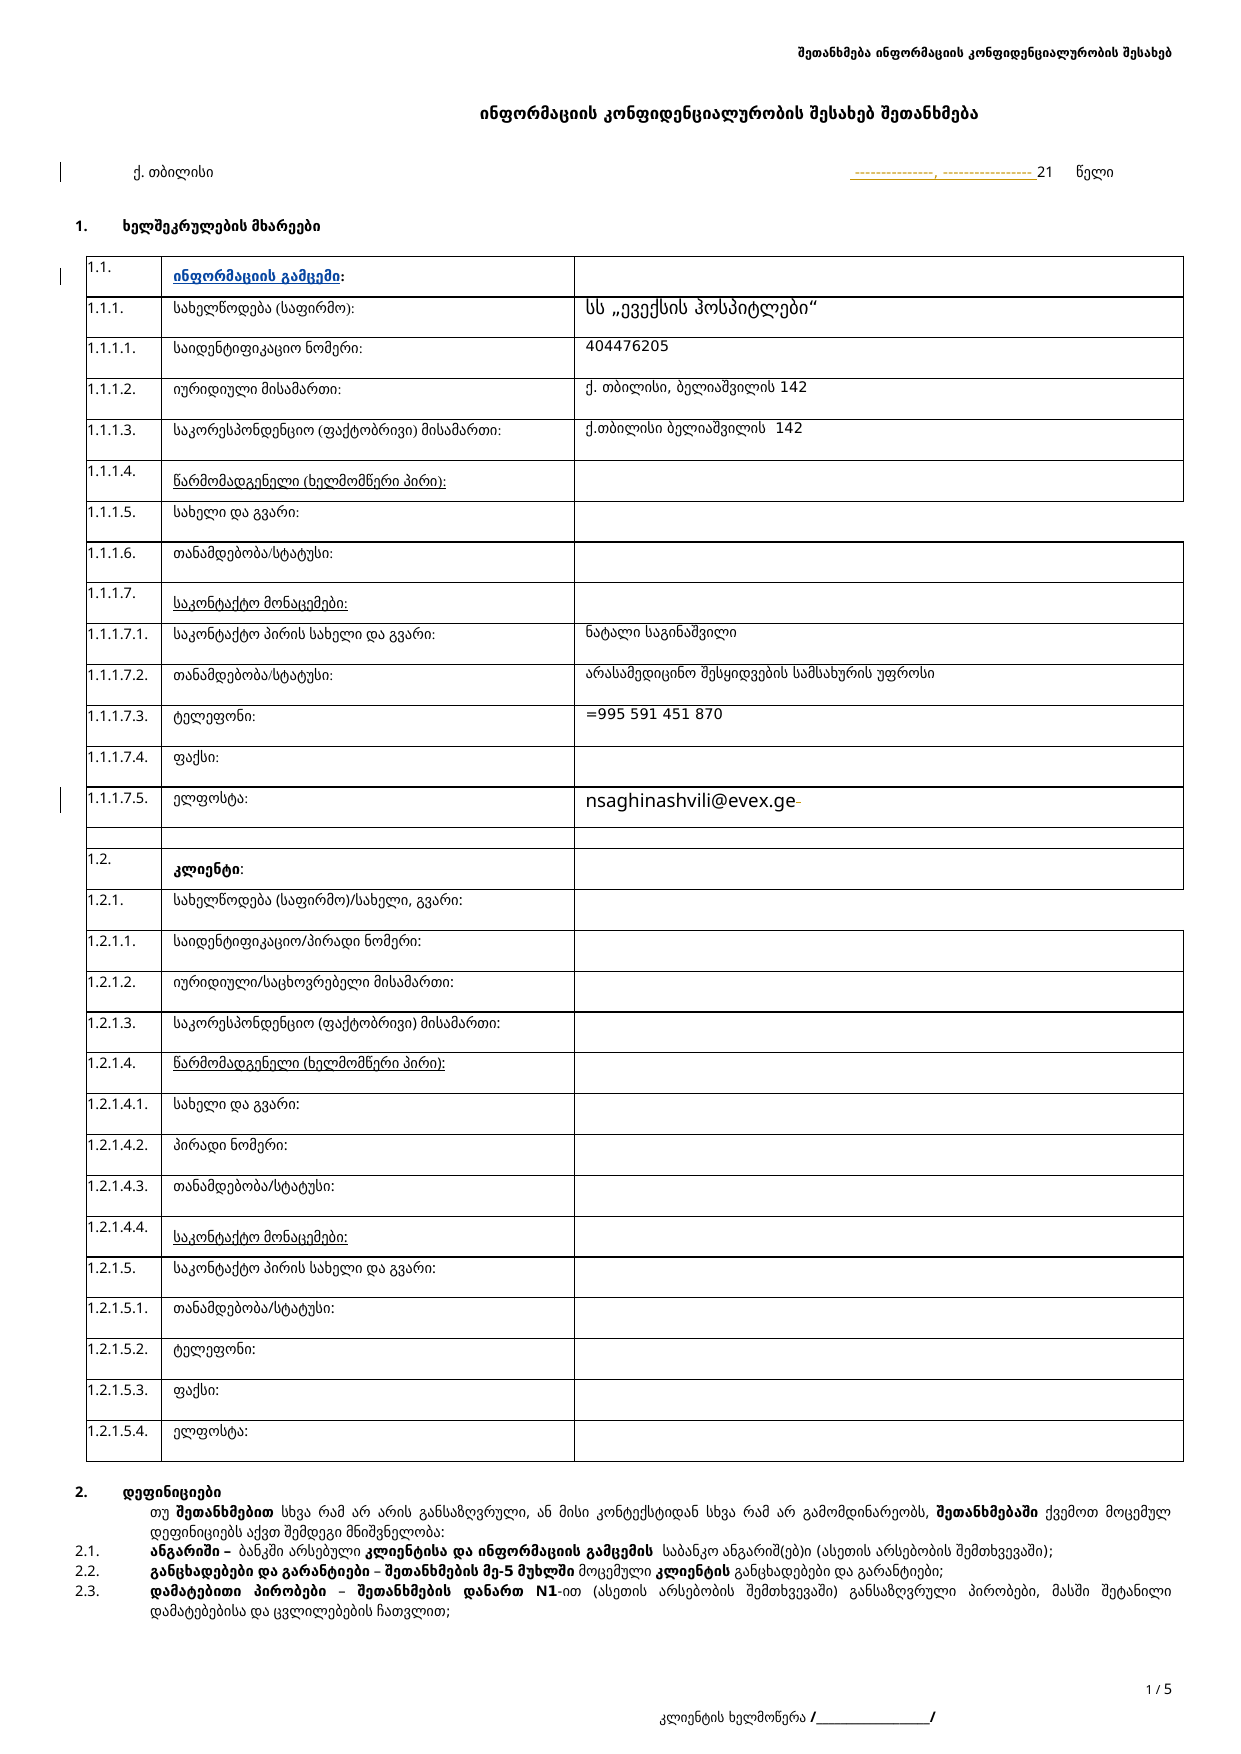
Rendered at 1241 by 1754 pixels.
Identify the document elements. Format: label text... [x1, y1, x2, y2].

table_cell nsaghinashvili@evex.ge [575, 788, 1183, 827]
table_cell [151, 828, 161, 848]
table_cell საკორესპონდენციო (ფაქტობრივი) მისამართი: [162, 1013, 574, 1052]
table_cell სახელწოდება (საფირმო): [162, 298, 574, 337]
table_cell სახელი და გვარი: [162, 1094, 574, 1134]
table_cell [87, 1094, 161, 1134]
table_cell [87, 1053, 161, 1093]
table_header [575, 257, 1183, 296]
table_cell [162, 828, 173, 848]
table_cell საკონტაქტო პირის სახელი და გვარი: [162, 1258, 574, 1297]
table_cell ნატალი საგინაშვილი [575, 624, 1183, 664]
table_cell [87, 706, 161, 746]
table_cell [575, 828, 585, 848]
table_cell სს „ევექსის ჰოსპიტლები“ [575, 298, 1183, 337]
list ანგარიში – ბანკში არსებული კლიენტისა და ინფორმაციის გამცემის საბანკო ანგარიშ(ებ)ი (ასეთის არსებობის შემთხვევაში); [75, 1541, 1172, 1561]
table_cell არასამედიცინო შესყიდვების სამსახურის უფროსი [575, 665, 1183, 705]
table_cell [87, 1298, 161, 1338]
table_cell [575, 931, 1183, 971]
table_cell საიდენტიფიკაციო/პირადი ნომერი: [162, 931, 574, 971]
table_header [87, 257, 161, 296]
table_cell ტელეფონი: [162, 1339, 574, 1379]
table_cell [87, 1380, 161, 1420]
table_cell [575, 1053, 1183, 1093]
table_cell [87, 461, 161, 501]
table_cell [87, 420, 161, 460]
table_cell თანამდებობა/სტატუსი: [162, 1298, 574, 1338]
table_cell [87, 379, 161, 419]
table_cell იურიდიული მისამართი: [162, 379, 574, 419]
table_cell [87, 890, 161, 930]
table_cell [87, 624, 161, 664]
text ქ. თბილისი 21 წელი [75, 162, 1172, 182]
list დამატებითი პირობები – შეთანხმების დანართ N1-ით (ასეთის არსებობის შემთხვევაში) განსაზღვრული პირობები, მასში შეტანილი დამატებებისა და ცვლილებების ჩათვლით; [75, 1581, 1172, 1621]
table_cell [87, 1013, 161, 1052]
table_cell [575, 1258, 1183, 1297]
table_cell [87, 338, 161, 378]
table_cell საკონტაქტო მონაცემები: [162, 583, 574, 623]
table_cell [87, 665, 161, 705]
table_cell წარმომადგენელი (ხელმომწერი პირი): [162, 461, 574, 501]
table_cell [575, 972, 1183, 1011]
table_cell საკონტაქტო პირის სახელი და გვარი: [162, 624, 574, 664]
table_cell [575, 1135, 1183, 1175]
table_cell [575, 543, 1183, 582]
table_cell [87, 972, 161, 1011]
table_cell [87, 1339, 161, 1379]
table_cell ელფოსტა: [162, 788, 574, 827]
table_cell პირადი ნომერი: [162, 1135, 574, 1175]
text თუ შეთანხმებით სხვა რამ არ არის განსაზღვრული, ან მისი კონტექსტიდან სხვა რამ არ გამომდინარეობს, შეთანხმებაში ქვემოთ მოცემულ დეფინიციებს აქვთ შემდეგი მნიშვნელობა: [150, 1501, 1172, 1541]
list ხელშეკრულების მხარეები [75, 216, 1172, 236]
table_cell [575, 1013, 1183, 1052]
list დეფინიციები [75, 1482, 1172, 1501]
table_cell [87, 1258, 161, 1297]
table_cell [575, 461, 1183, 501]
table_cell თანამდებობა/სტატუსი: [162, 543, 574, 582]
table_cell [87, 1217, 161, 1256]
table_cell სახელწოდება (საფირმო)/სახელი, გვარი: [162, 890, 574, 930]
table_cell [575, 1298, 1183, 1338]
table_cell [87, 1176, 161, 1216]
table_cell თანამდებობა/სტატუსი: [162, 665, 574, 705]
table_cell [87, 543, 161, 582]
table_cell [575, 1421, 1183, 1461]
table_cell [575, 1380, 1183, 1420]
table_cell საკონტაქტო მონაცემები: [162, 1217, 574, 1256]
list განცხადებები და გარანტიები – შეთანხმების მე-5 მუხლში მოცემული კლიენტის განცხადებები და გარანტიები; [75, 1561, 1172, 1581]
table_cell ელფოსტა: [162, 1421, 574, 1461]
table_cell ქ. თბილისი, ბელიაშვილის 142 [575, 379, 1183, 419]
table_cell სახელი და გვარი: [162, 502, 574, 541]
table_cell იურიდიული/საცხოვრებელი მისამართი: [162, 972, 574, 1011]
table_cell =995 591 451 870 [575, 706, 1183, 746]
table_cell [87, 583, 161, 623]
table_cell [575, 1176, 1183, 1216]
table_cell [575, 849, 1183, 889]
table_cell ტელეფონი: [162, 706, 574, 746]
table_cell თანამდებობა/სტატუსი: [162, 1176, 574, 1216]
table_header : [162, 257, 574, 296]
table_cell [87, 1421, 161, 1461]
table_cell [575, 747, 1183, 786]
table_cell საიდენტიფიკაციო ნომერი: [162, 338, 574, 378]
table_cell [575, 1094, 1183, 1134]
table_cell კლიენტი: [162, 849, 574, 889]
table_cell [575, 1339, 1183, 1379]
table_cell [1172, 828, 1183, 848]
table_cell [87, 931, 161, 971]
table_cell ფაქსი: [162, 1380, 574, 1420]
text ინფორმაციის კონფიდენციალურობის შესახებ შეთანხმება [75, 104, 1172, 123]
table_cell [87, 747, 161, 786]
table_cell [87, 828, 98, 848]
table_cell [87, 298, 161, 337]
table_cell [575, 1217, 1183, 1256]
table_cell ქ.თბილისი ბელიაშვილის 142 [575, 420, 1183, 460]
table_cell საკორესპონდენციო (ფაქტობრივი) მისამართი: [162, 420, 574, 460]
table_cell [87, 1135, 161, 1175]
table_cell ფაქსი: [162, 747, 574, 786]
table_cell 404476205 [575, 338, 1183, 378]
table_cell [87, 502, 161, 541]
table_cell წარმომადგენელი (ხელმომწერი პირი): [162, 1053, 574, 1093]
table_cell [87, 849, 161, 889]
table_cell [563, 828, 574, 848]
table_cell [575, 583, 1183, 623]
table_cell [87, 788, 161, 827]
